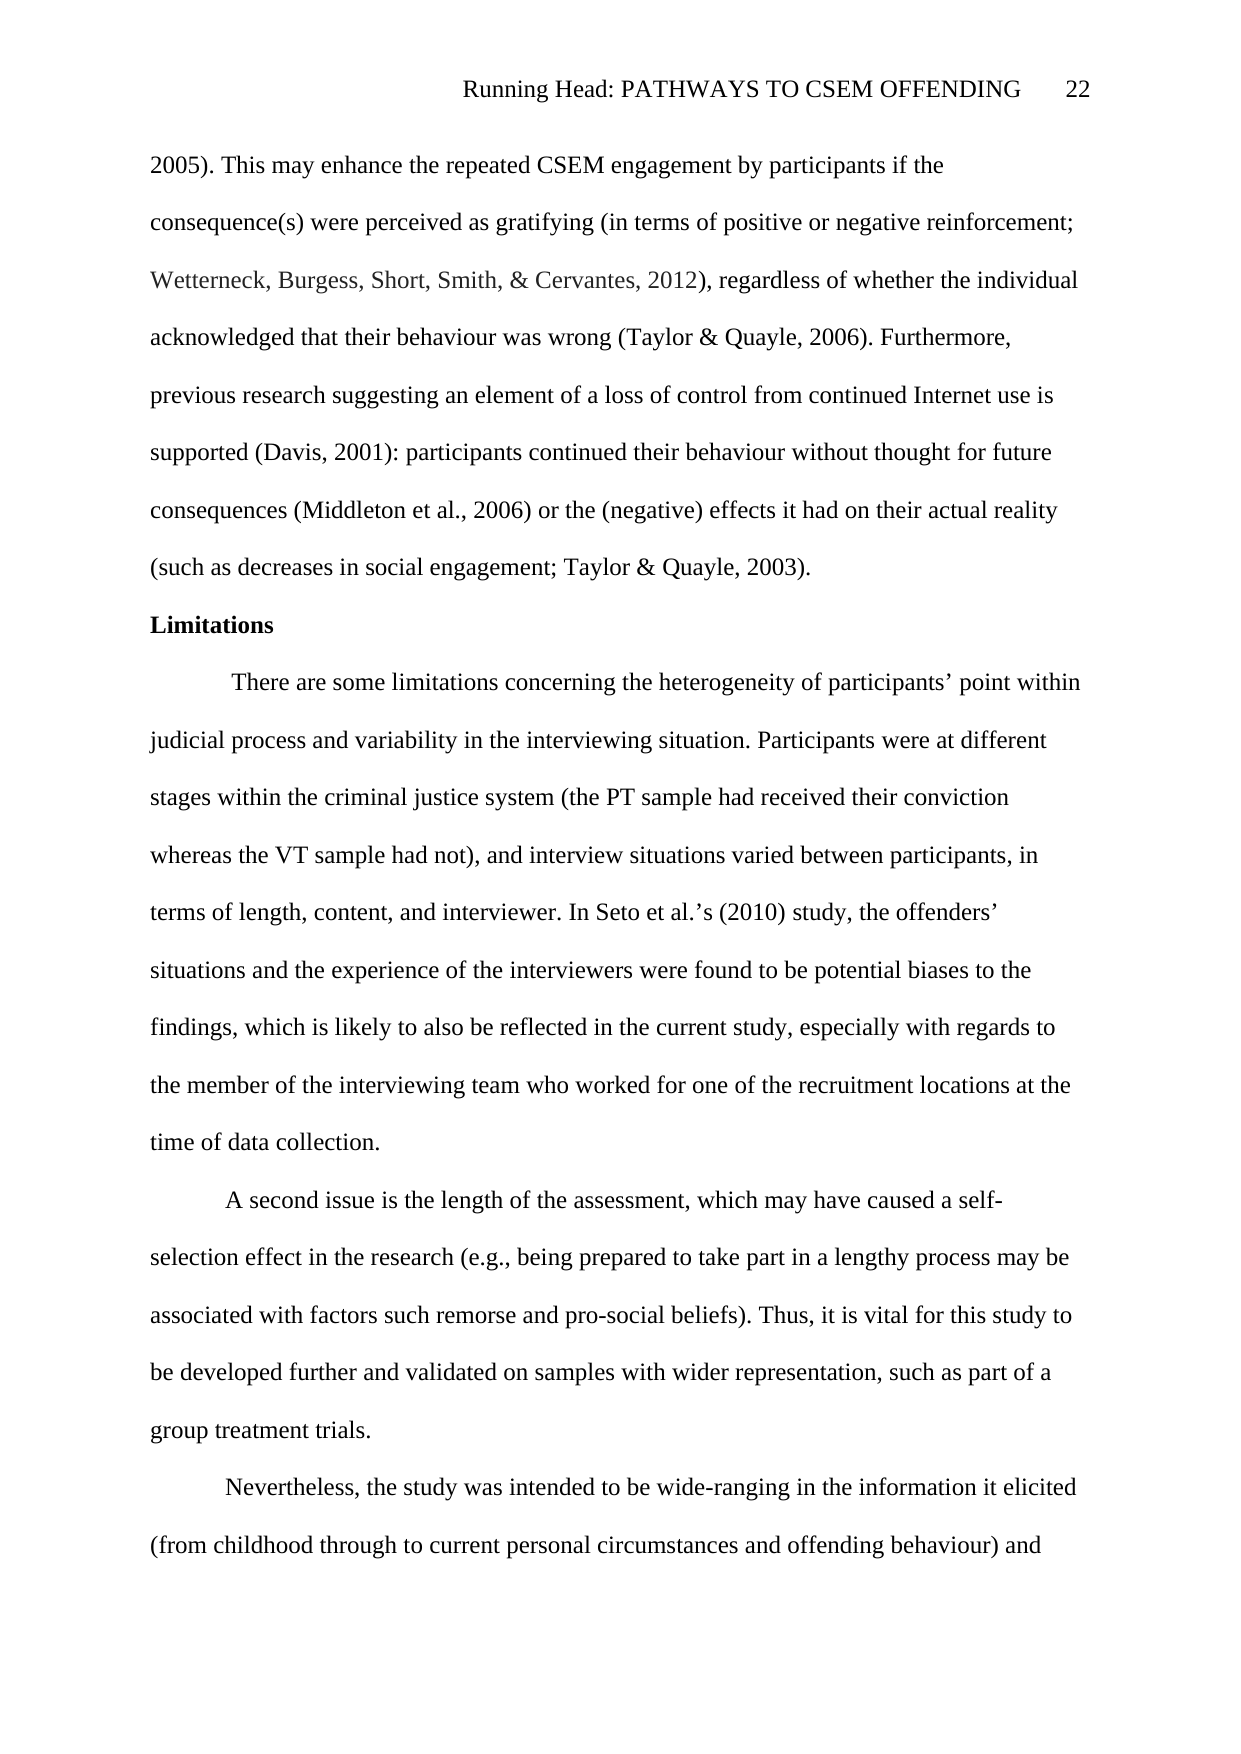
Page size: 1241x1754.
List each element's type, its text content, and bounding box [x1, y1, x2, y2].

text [150, 150, 1090, 581]
text There are some limitations concerning the heterogeneity of participants’ point within judicial process and variability in the interviewing situation. Participants were at different stages within the criminal justice system (the PT sample had received their conviction whereas the VT sample had not), and interview situations varied between participants, in terms of length, content, and interviewer. In Seto et al.’s (2010) study, the offenders’ situations and the experience of the interviewers were found to be potential biases to the findings, which is likely to also be reflected in the current study, especially with regards to the member of the interviewing team who worked for one of the recruitment locations at the time of data collection. [150, 667, 1090, 1156]
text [150, 1472, 1090, 1559]
text Limitations [150, 610, 1090, 639]
text A second issue is the length of the assessment, which may have caused a self-selection effect in the research (e.g., being prepared to take part in a lengthy process may be associated with factors such remorse and pro-social beliefs). Thus, it is vital for this study to be developed further and validated on samples with wider representation, such as part of a group treatment trials. [150, 1185, 1090, 1444]
